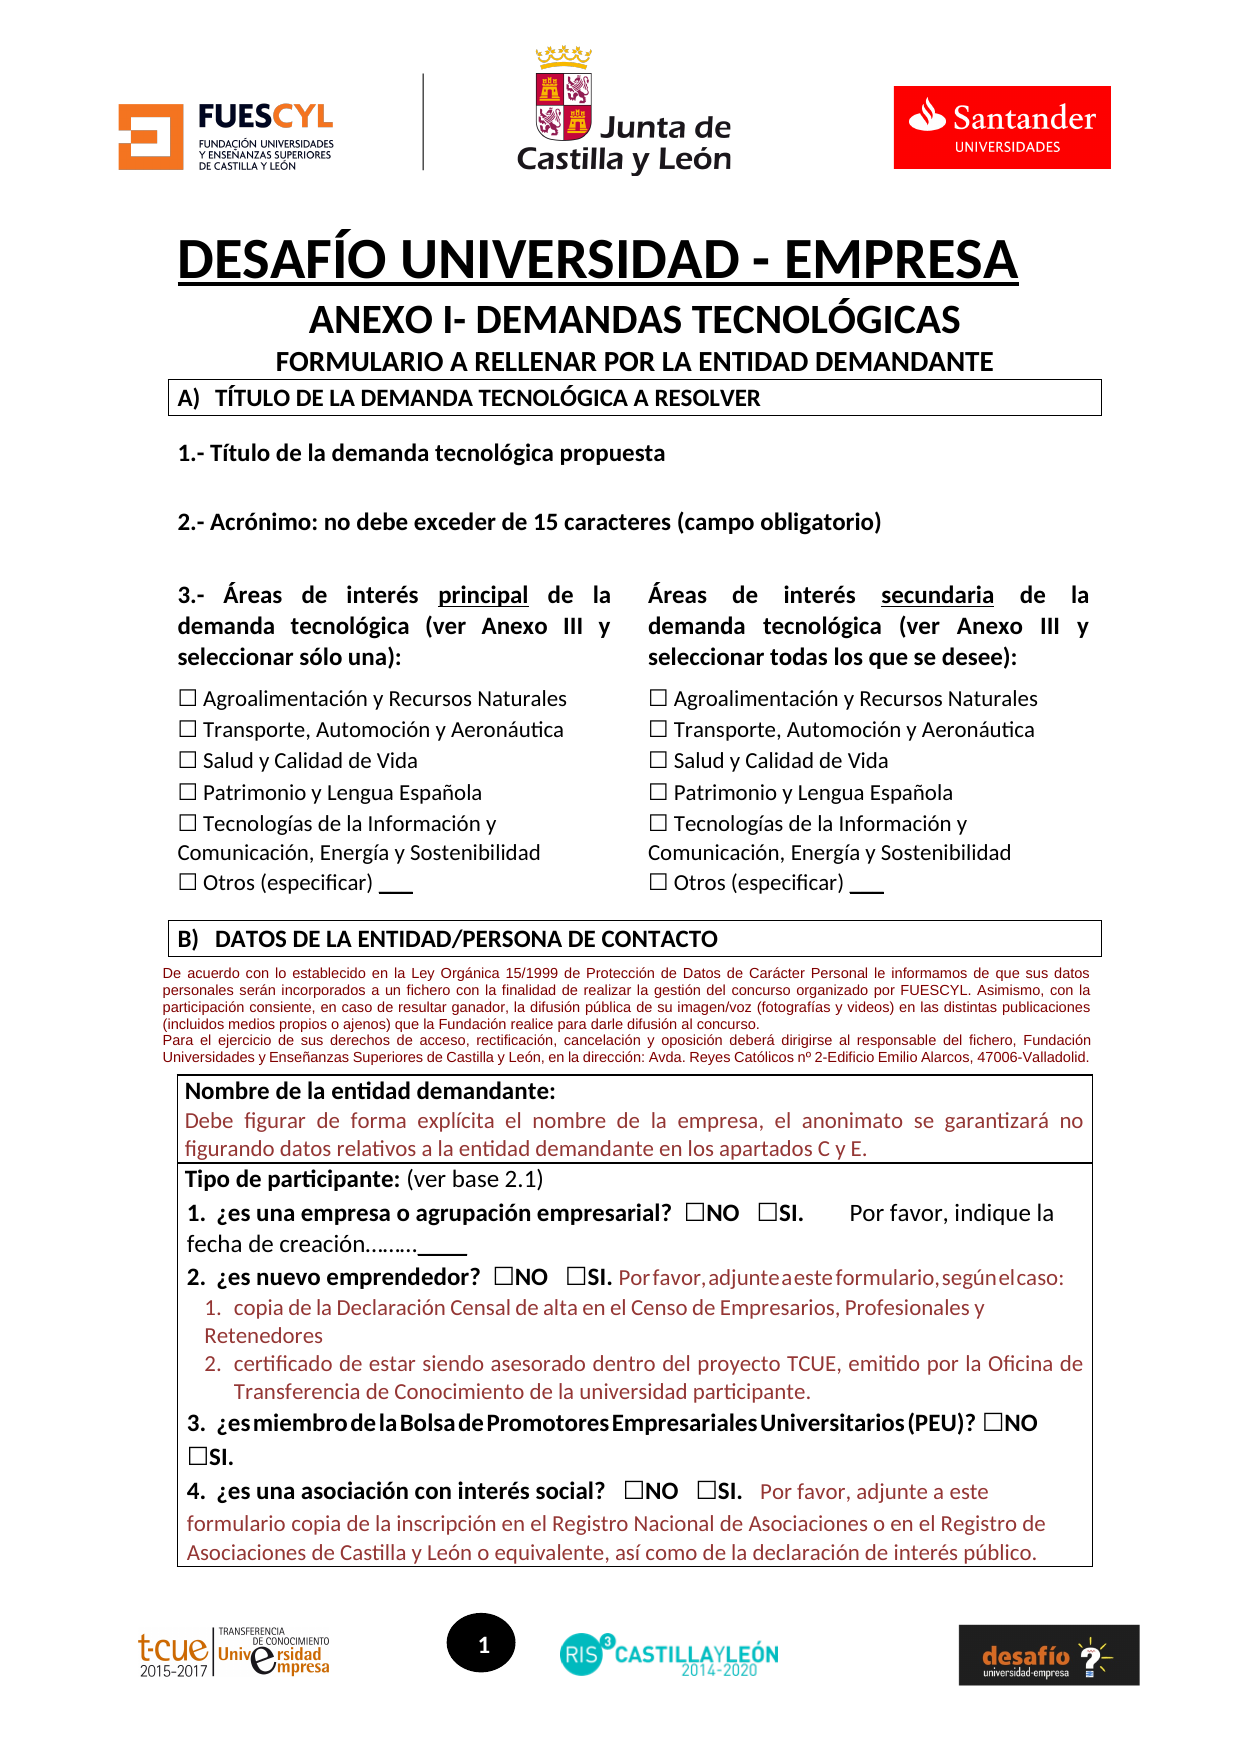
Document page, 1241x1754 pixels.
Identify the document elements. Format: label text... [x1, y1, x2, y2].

picture [560, 1633, 779, 1677]
text FORMULARIO A RELLENAR POR LA ENTIDAD DEMANDANTE [177, 343, 1092, 379]
table_cell Tipo de participante: (ver base 2.1) ¿es una empresa o agrupación empresarial? NO SI. Por favor, indique la fecha de creación………____ ¿es nuevo emprendedor? NO SI. Por favor, adjunte a este formulario, según el caso: copia de la Declaración Censal de alta en el Censo de Empresarios, Profesionales y Retenedores certificado de estar siendo asesorado dentro del proyecto TCUE, emitido por la Oficina de Transferencia de Conocimiento de la universidad participante. ¿es miembro de la Bolsa de Promotores Empresariales Universitarios (PEU)? NO SI. ¿es una asociación con interés social? NO SI. Por favor, adjunte a este formulario copia de la inscripción en el Registro Nacional de Asociaciones o en el Registro de Asociaciones de Castilla y León o equivalente, así como de la declaración de interés público. [178, 1164, 1092, 1566]
text Para el ejercicio de sus derechos de acceso, rectificación, cancelación y oposición deberá dirigirse al responsable del fichero, Fundación Universidades y Enseñanzas Superiores de Castilla y León, en la dirección: Avda. Reyes Católicos nº 2-Edificio Emilio Alarcos, 47006-Valladolid. [162, 1032, 1093, 1066]
text DESAFÍO UNIVERSIDAD - EMPRESA [177, 221, 1092, 293]
table_header Nombre de la entidad demandante: Debe figurar de forma explícita el nombre de la empresa, el anonimato se garantizará no figurando datos relativos a la entidad demandante en los apartados C y E. [178, 1076, 1092, 1162]
picture [958, 1624, 1140, 1686]
text ANEXO I- DEMANDAS TECNOLÓGICAS [177, 293, 1092, 343]
picture [893, 86, 1111, 169]
picture [118, 45, 731, 176]
table_header Áreas de interés secundaria de la demanda tecnológica (ver Anexo III y seleccionar todas los que se desee): Agroalimentación y Recursos Naturales Transporte, Automoción y Aeronáutica Salud y Calidad de Vida Patrimonio y Lengua Española Tecnologías de la Información y Comunicación, Energía y Sostenibilidad Otros (especificar) ___ [637, 576, 1107, 901]
list DATOS DE LA ENTIDAD/PERSONA DE CONTACTO [169, 921, 1101, 956]
picture [138, 1627, 329, 1677]
table_header 3.- Áreas de interés principal de la demanda tecnológica (ver Anexo III y seleccionar sólo una): Agroalimentación y Recursos Naturales Transporte, Automoción y Aeronáutica Salud y Calidad de Vida Patrimonio y Lengua Española Tecnologías de la Información y Comunicación, Energía y Sostenibilidad Otros (especificar) ___ [166, 576, 637, 901]
text 2.- Acrónimo: no debe exceder de 15 caracteres (campo obligatorio) [177, 506, 1092, 537]
text 1.- Título de la demanda tecnológica propuesta [177, 437, 1092, 467]
list TÍTULO DE LA DEMANDA TECNOLÓGICA A RESOLVER [169, 380, 1101, 415]
text De acuerdo con lo establecido en la Ley Orgánica 15/1999 de Protección de Datos de Carácter Personal le informamos de que sus datos personales serán incorporados a un fichero con la finalidad de realizar la gestión del concurso organizado por FUESCYL. Asimismo, con la participación consiente, en caso de resultar ganador, la difusión pública de su imagen/voz (fotografías y videos) en las distintas publicaciones (incluidos medios propios o ajenos) que la Fundación realice para darle difusión al concurso. [162, 965, 1093, 1032]
